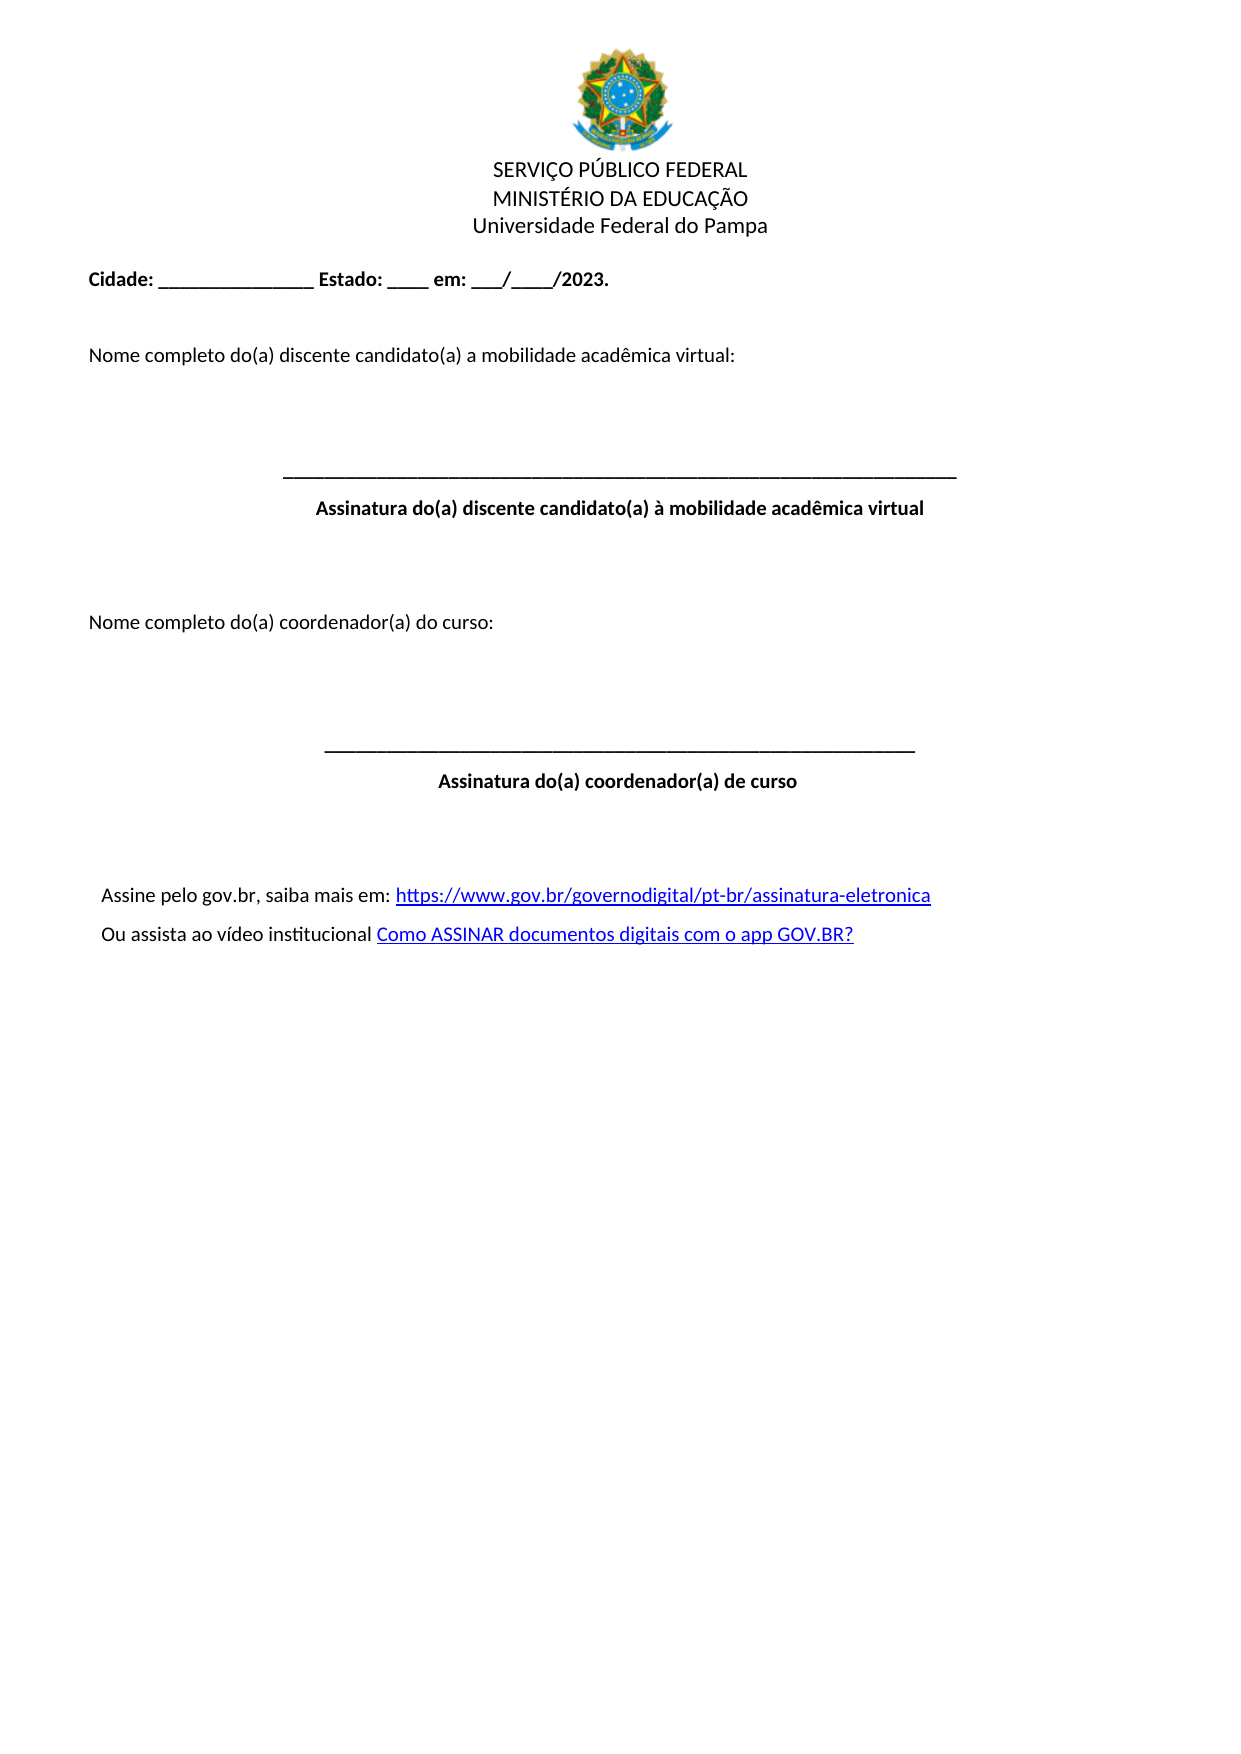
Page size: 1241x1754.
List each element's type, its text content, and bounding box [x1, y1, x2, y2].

text Nome completo do(a) coordenador(a) do curso: [89, 609, 1139, 678]
text Nome completo do(a) discente candidato(a) a mobilidade acadêmica virtual: [89, 342, 1139, 368]
text _________________________________________________________ [101, 730, 1139, 756]
text Assinatura do(a) discente candidato(a) à mobilidade acadêmica virtual [101, 495, 1139, 520]
text Assinatura do(a) coordenador(a) de curso [101, 768, 1139, 794]
text Cidade: _______________ Estado: ____ em: ___/____/2023. [89, 266, 1139, 291]
picture [556, 29, 685, 156]
text Assine pelo gov.br, saiba mais em: https://www.gov.br/governodigital/pt-br/assinatura-eletronica [101, 883, 1139, 908]
text _________________________________________________________________ [101, 457, 1139, 482]
text Ou assista ao vídeo institucional Como ASSINAR documentos digitais com o app GOV.BR? [101, 921, 1139, 946]
